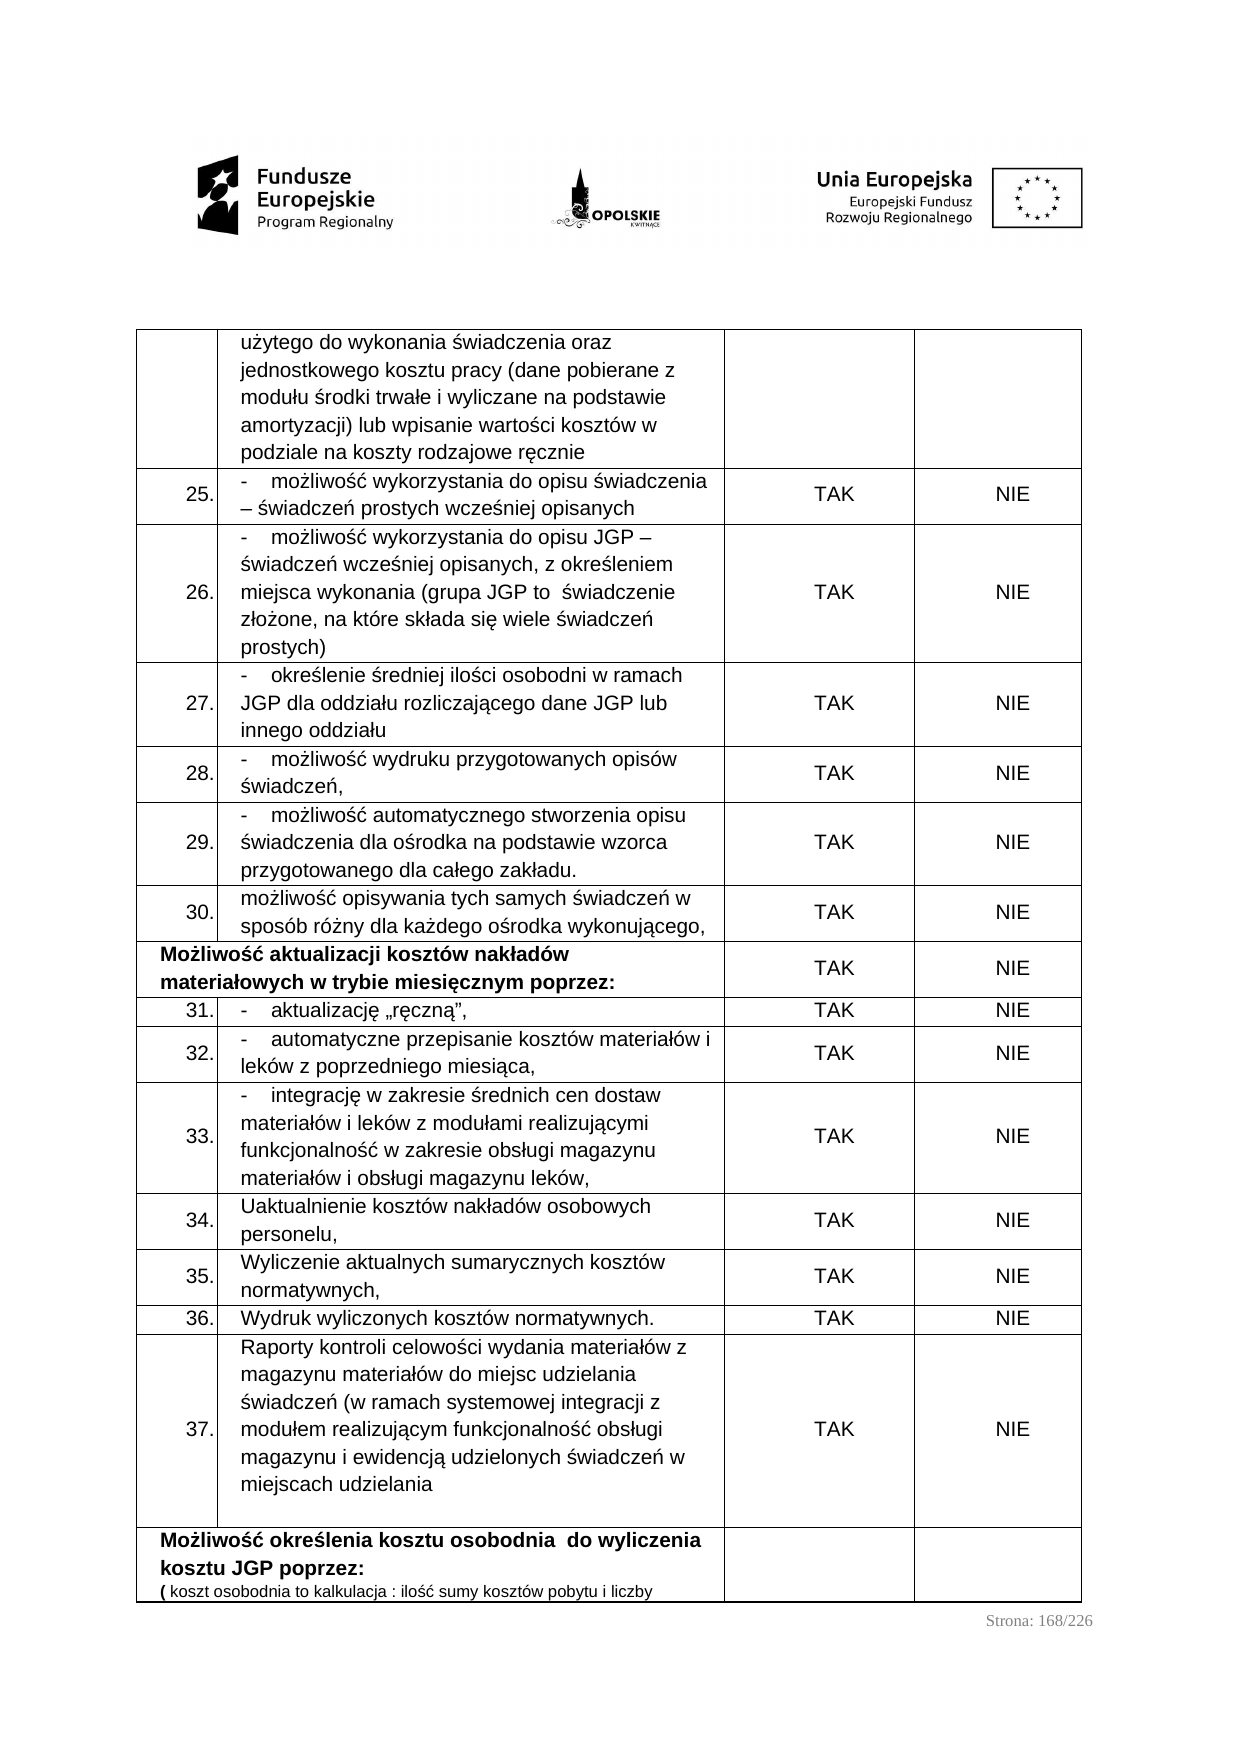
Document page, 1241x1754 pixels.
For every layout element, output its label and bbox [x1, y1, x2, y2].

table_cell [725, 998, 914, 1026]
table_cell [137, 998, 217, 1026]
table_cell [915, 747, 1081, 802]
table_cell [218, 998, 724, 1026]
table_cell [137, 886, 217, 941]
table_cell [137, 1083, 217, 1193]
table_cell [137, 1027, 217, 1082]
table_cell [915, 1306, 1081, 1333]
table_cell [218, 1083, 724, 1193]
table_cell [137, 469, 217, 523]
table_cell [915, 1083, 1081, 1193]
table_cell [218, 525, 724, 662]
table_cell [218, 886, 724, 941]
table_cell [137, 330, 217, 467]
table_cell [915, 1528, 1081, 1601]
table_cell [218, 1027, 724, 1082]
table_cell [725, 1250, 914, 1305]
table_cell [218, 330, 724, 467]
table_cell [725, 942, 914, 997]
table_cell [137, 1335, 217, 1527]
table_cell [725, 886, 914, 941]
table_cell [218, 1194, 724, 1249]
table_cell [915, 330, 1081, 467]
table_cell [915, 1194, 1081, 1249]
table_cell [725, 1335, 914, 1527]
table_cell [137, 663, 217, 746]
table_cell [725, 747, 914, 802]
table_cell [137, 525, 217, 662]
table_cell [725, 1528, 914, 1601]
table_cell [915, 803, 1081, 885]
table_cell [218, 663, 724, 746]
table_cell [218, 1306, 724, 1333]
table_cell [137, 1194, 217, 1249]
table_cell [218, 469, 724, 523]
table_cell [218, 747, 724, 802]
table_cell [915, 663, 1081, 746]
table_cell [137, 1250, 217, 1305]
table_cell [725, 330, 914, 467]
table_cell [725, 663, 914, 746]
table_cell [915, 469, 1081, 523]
picture [177, 134, 1103, 255]
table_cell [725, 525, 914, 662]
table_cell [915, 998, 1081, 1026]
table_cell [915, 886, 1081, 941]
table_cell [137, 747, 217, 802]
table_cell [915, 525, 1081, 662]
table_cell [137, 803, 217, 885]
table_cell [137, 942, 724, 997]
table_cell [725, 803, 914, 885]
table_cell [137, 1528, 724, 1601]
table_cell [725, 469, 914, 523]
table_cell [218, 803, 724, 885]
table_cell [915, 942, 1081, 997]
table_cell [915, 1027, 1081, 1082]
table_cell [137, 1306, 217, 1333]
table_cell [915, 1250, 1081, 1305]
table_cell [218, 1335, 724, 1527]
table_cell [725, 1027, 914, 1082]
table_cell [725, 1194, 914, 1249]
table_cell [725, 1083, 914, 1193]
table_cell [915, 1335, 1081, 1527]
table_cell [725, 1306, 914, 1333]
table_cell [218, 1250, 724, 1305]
